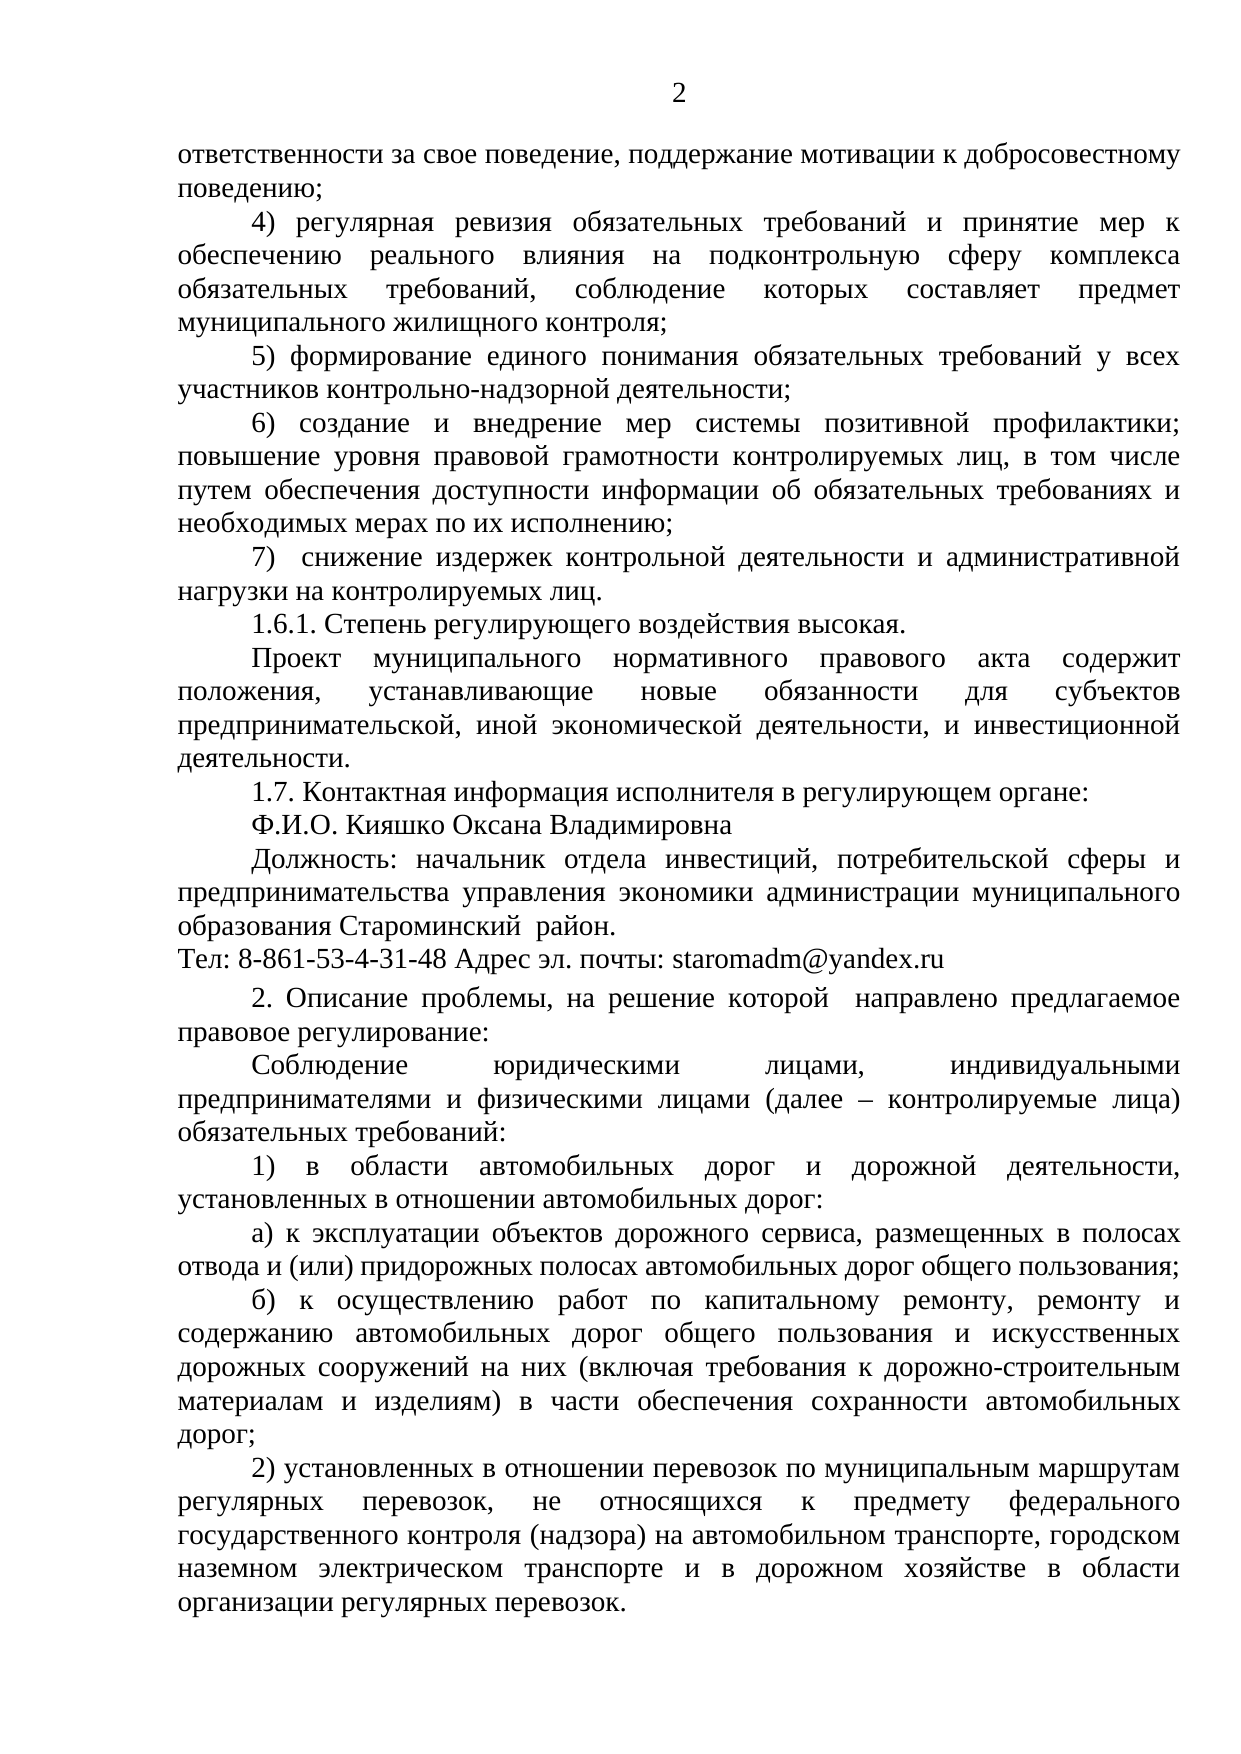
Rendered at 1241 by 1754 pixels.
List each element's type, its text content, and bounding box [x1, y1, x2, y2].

text 4) регулярная ревизия обязательных требований и принятие мер к обеспечению реального влияния на подконтрольную сферу комплекса обязательных требований, соблюдение которых составляет предмет муниципального жилищного контроля; [177, 204, 1181, 338]
text Проект муниципального нормативного правового акта содержит положения, устанавливающие новые обязанности для субъектов предпринимательской, иной экономической деятельности, и инвестиционной деятельности. [177, 640, 1181, 774]
text Ф.И.О. Кияшко Оксана Владимировна [177, 807, 1181, 841]
text Тел: 8-861-53-4-31-48 Адрес эл. почты: staromadm@yandex.ru [177, 942, 1181, 975]
text 2) установленных в отношении перевозок по муниципальным маршрутам регулярных перевозок, не относящихся к предмету федерального государственного контроля (надзора) на автомобильном транспорте, городском наземном электрическом транспорте и в дорожном хозяйстве в области организации регулярных перевозок. [177, 1450, 1181, 1617]
text 5) формирование единого понимания обязательных требований у всех участников контрольно-надзорной деятельности; [177, 338, 1181, 405]
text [177, 137, 1181, 204]
text Должность: начальник отдела инвестиций, потребительской сферы и предпринимательства управления экономики администрации муниципального образования Староминский район. [177, 841, 1181, 942]
text 1.7. Контактная информация исполнителя в регулирующем органе: [177, 774, 1181, 807]
text б) к осуществлению работ по капитальному ремонту, ремонту и содержанию автомобильных дорог общего пользования и искусственных дорожных сооружений на них (включая требования к дорожно-строительным материалам и изделиям) в части обеспечения сохранности автомобильных дорог; [177, 1282, 1181, 1450]
text 7) снижение издержек контрольной деятельности и административной нагрузки на контролируемых лиц. [177, 539, 1181, 606]
text Соблюдение юридическими лицами, индивидуальными предпринимателями и физическими лицами (далее – контролируемые лица) обязательных требований: [177, 1047, 1181, 1148]
text а) к эксплуатации объектов дорожного сервиса, размещенных в полосах отвода и (или) придорожных полосах автомобильных дорог общего пользования; [177, 1215, 1181, 1282]
text 6) создание и внедрение мер системы позитивной профилактики; повышение уровня правовой грамотности контролируемых лиц, в том числе путем обеспечения доступности информации об обязательных требованиях и необходимых мерах по их исполнению; [177, 405, 1181, 539]
text 1.6.1. Степень регулирующего воздействия высокая. [177, 606, 1181, 640]
text 1) в области автомобильных дорог и дорожной деятельности, установленных в отношении автомобильных дорог: [177, 1148, 1181, 1215]
text 2. Описание проблемы, на решение которой направлено предлагаемое правовое регулирование: [177, 980, 1181, 1047]
